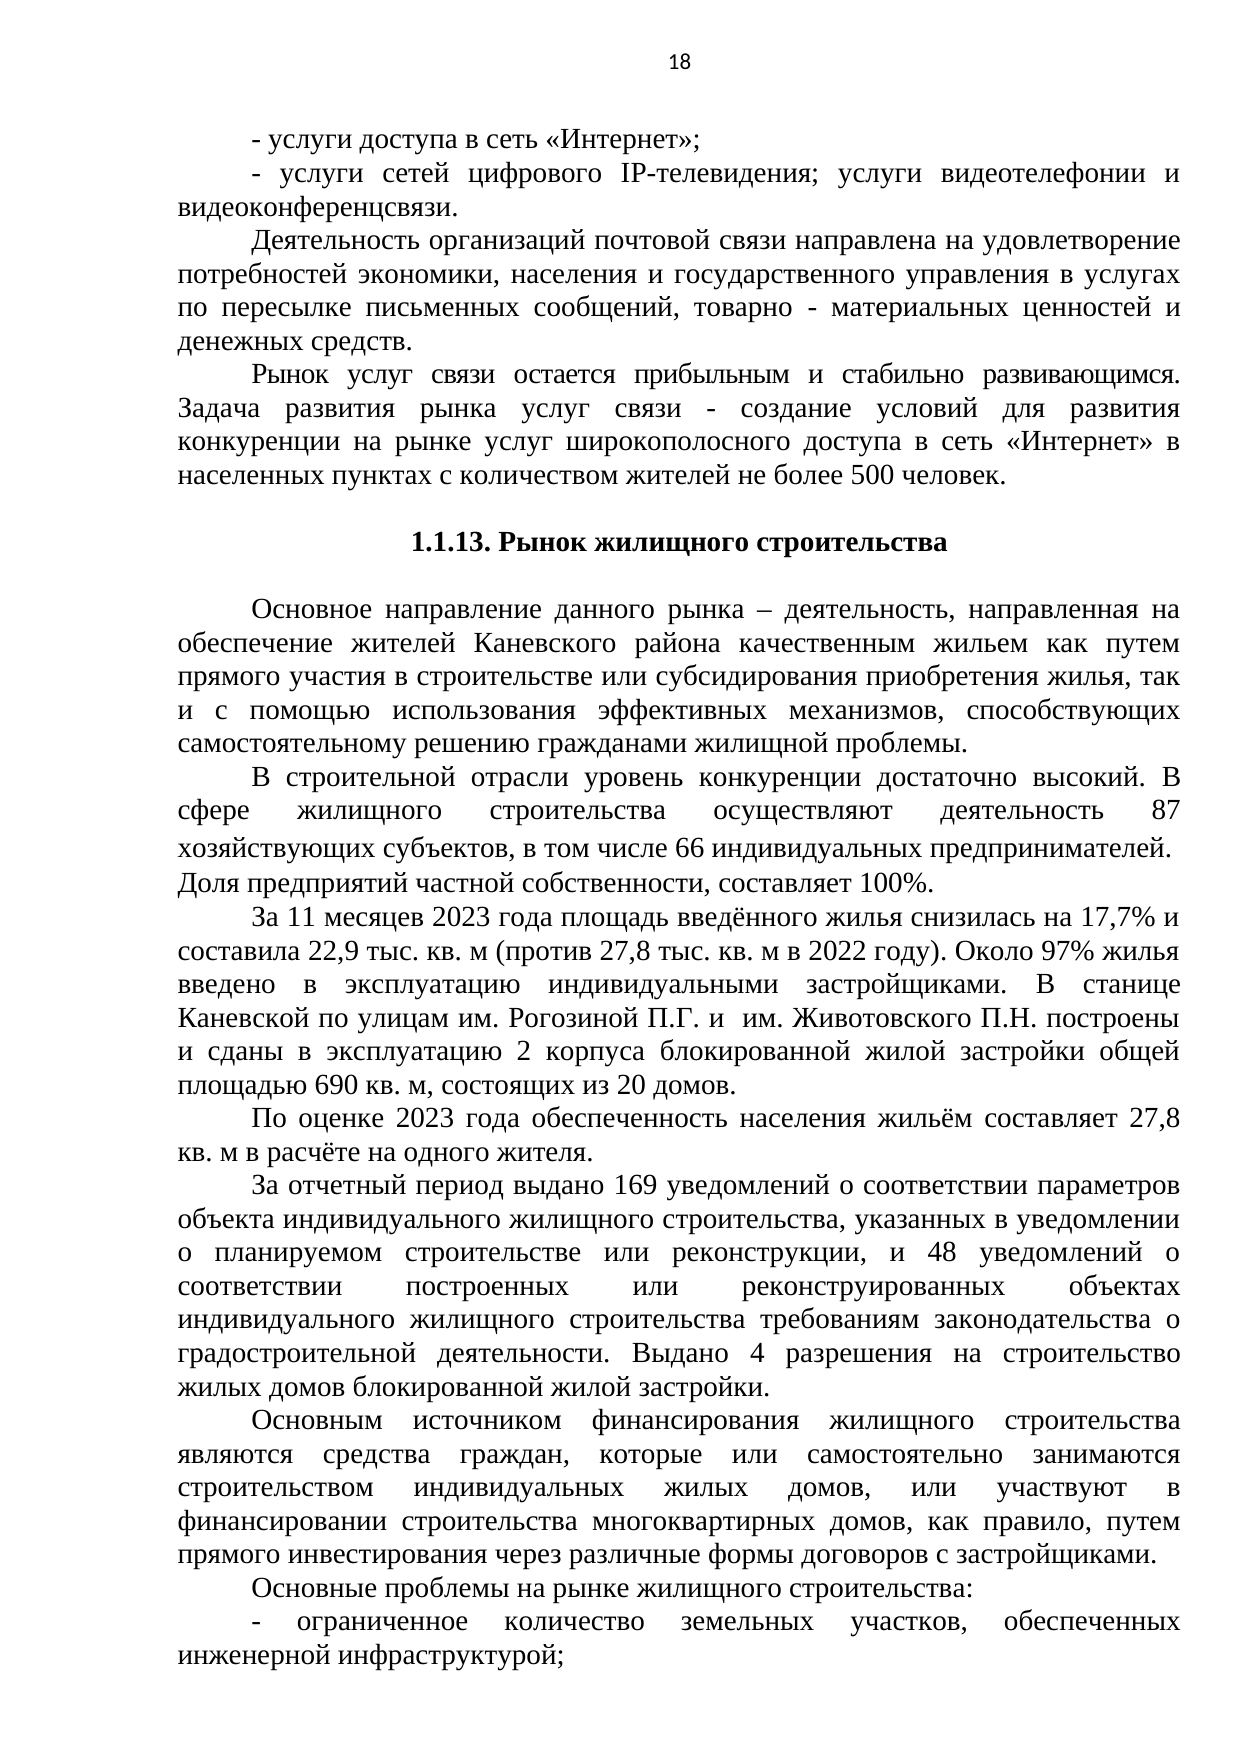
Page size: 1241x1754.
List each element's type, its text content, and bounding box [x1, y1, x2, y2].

text Рынок услуг связи остается прибыльным и стабильно развивающимся. Задача развития рынка услуг связи - создание условий для развития конкуренции на рынке услуг широкополосного доступа в сеть «Интернет» в населенных пунктах с количеством жителей не более 500 человек. [177, 356, 1181, 491]
text За отчетный период выдано 169 уведомлений о соответствии параметров объекта индивидуального жилищного строительства, указанных в уведомлении о планируемом строительстве или реконструкции, и 48 уведомлений о соответствии построенных или реконструированных объектах индивидуального жилищного строительства требованиям законодательства о градостроительной деятельности. Выдано 4 разрешения на строительство жилых домов блокированной жилой застройки. [177, 1167, 1181, 1402]
text - услуги сетей цифрового IP-телевидения; услуги видеотелефонии и видеоконференцсвязи. [177, 155, 1181, 222]
text Основным источником финансирования жилищного строительства являются средства граждан, которые или самостоятельно занимаются строительством индивидуальных жилых домов, или участвуют в финансировании строительства многоквартирных домов, как правило, путем прямого инвестирования через различные формы договоров с застройщиками. [177, 1402, 1181, 1570]
text - ограниченное количество земельных участков, обеспеченных инженерной инфраструктурой; [177, 1603, 1181, 1671]
text 1.1.13. Рынок жилищного строительства [177, 524, 1181, 558]
text Доля предприятий частной собственности, составляет 100%. [177, 866, 1181, 899]
text Деятельность организаций почтовой связи направлена на удовлетворение потребностей экономики, населения и государственного управления в услугах по пересылке письменных сообщений, товарно - материальных ценностей и денежных средств. [177, 222, 1181, 356]
text По оценке 2023 года обеспеченность населения жильём составляет 27,8 кв. м в расчёте на одного жителя. [177, 1100, 1181, 1167]
text За 11 месяцев 2023 года площадь введённого жилья снизилась на 17,7% и составила 22,9 тыс. кв. м (против 27,8 тыс. кв. м в 2022 году). Около 97% жилья введено в эксплуатацию индивидуальными застройщиками. В станице Каневской по улицам им. Рогозиной П.Г. и им. Животовского П.Н. построены и сданы в эксплуатацию 2 корпуса блокированной жилой застройки общей площадью 690 кв. м, состоящих из 20 домов. [177, 899, 1181, 1100]
text Основные проблемы на рынке жилищного строительства: [177, 1570, 1181, 1603]
text - услуги доступа в сеть «Интернет»; [177, 122, 1181, 155]
text Основное направление данного рынка – деятельность, направленная на обеспечение жителей Каневского района качественным жильем как путем прямого участия в строительстве или субсидирования приобретения жилья, так и с помощью использования эффективных механизмов, способствующих самостоятельному решению гражданами жилищной проблемы. [177, 591, 1181, 759]
text В строительной отрасли уровень конкуренции достаточно высокий. В сфере жилищного строительства осуществляют деятельность 87 хозяйствующих субъектов, в том числе 66 индивидуальных предпринимателей. [177, 759, 1181, 866]
